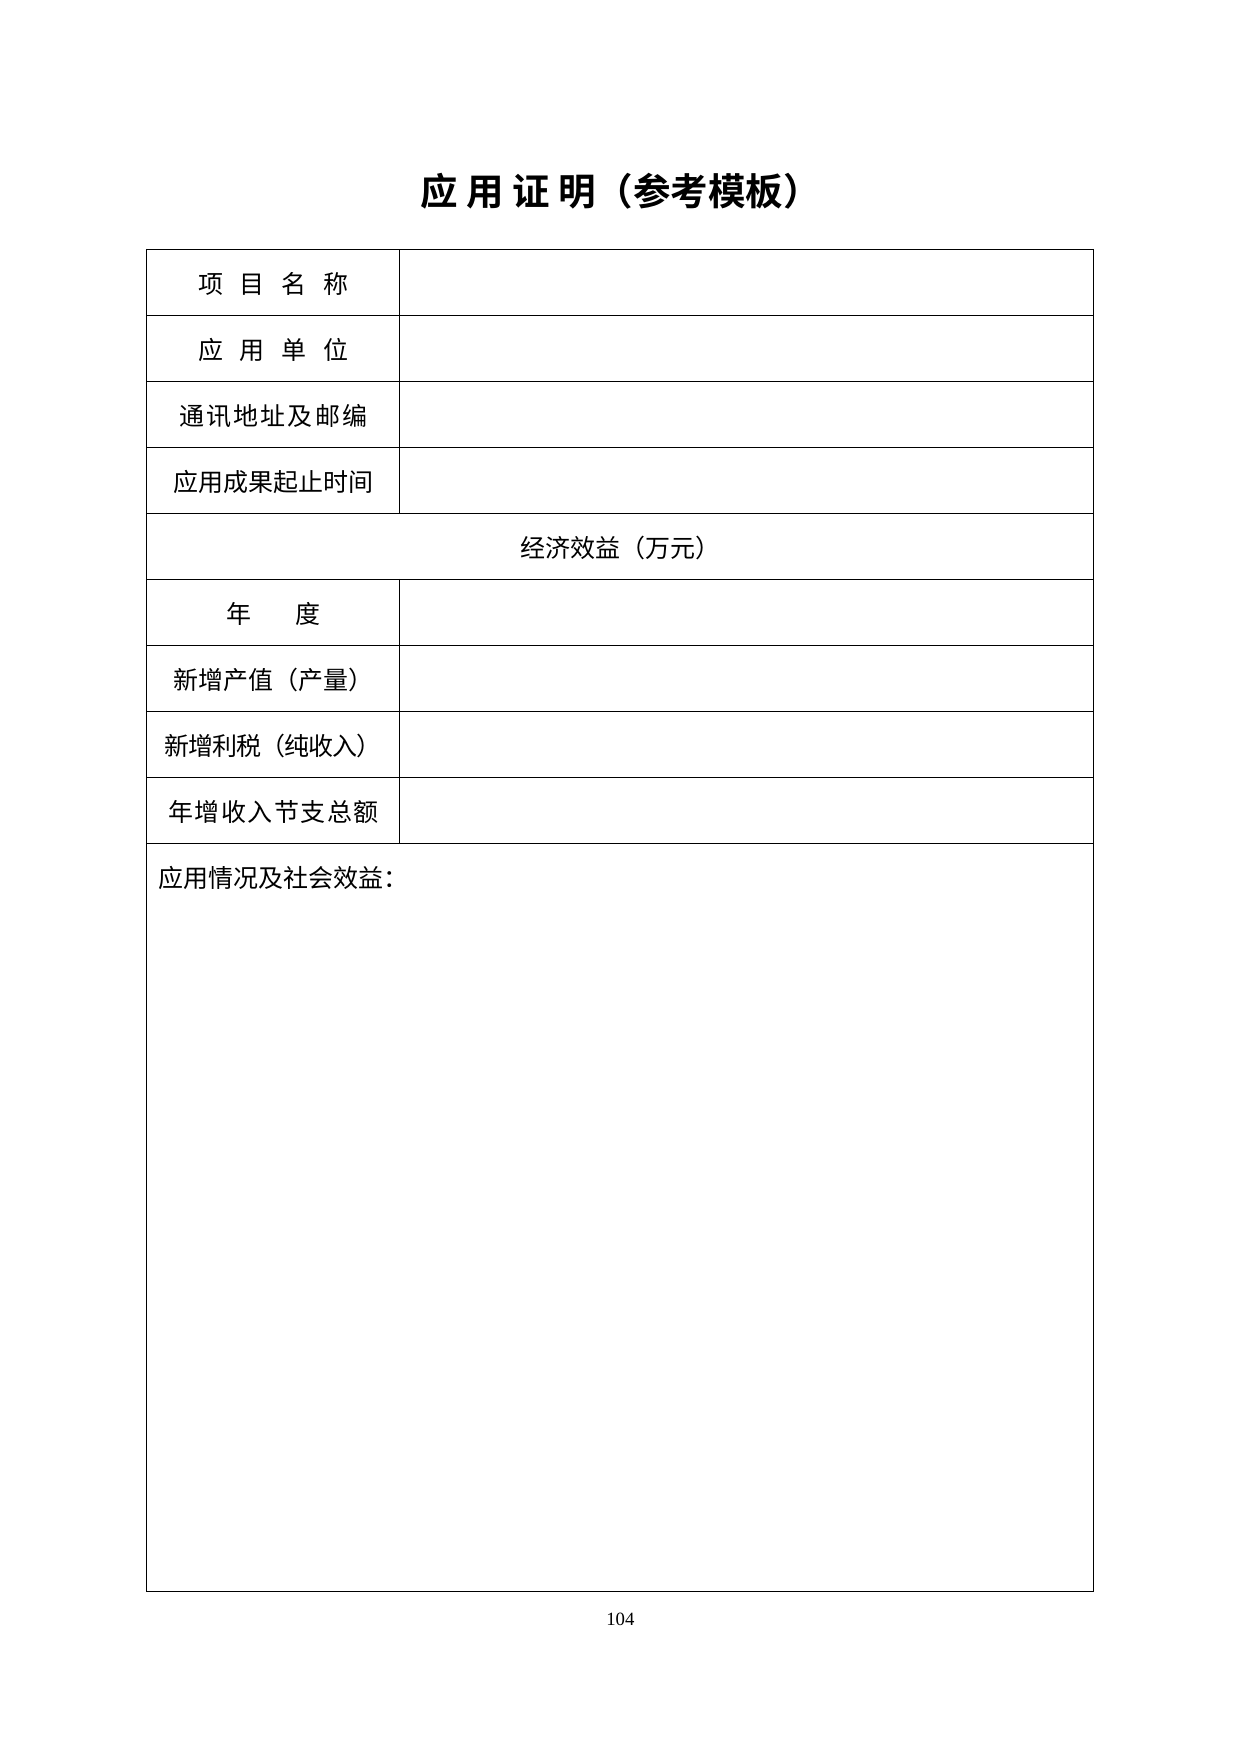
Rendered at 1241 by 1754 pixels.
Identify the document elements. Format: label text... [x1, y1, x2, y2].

table_cell 年增收入节支总额 [147, 778, 399, 843]
table_cell [400, 580, 1093, 645]
table_header [400, 250, 1093, 315]
table_cell [400, 712, 1093, 777]
table_cell 应用成果起止时间 [147, 448, 399, 513]
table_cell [147, 844, 1093, 1591]
text 应 用 证 明（参考模板） [187, 162, 1053, 216]
table_cell [400, 382, 1093, 447]
table_cell 经济效益（万元） [147, 514, 1093, 579]
table_cell [400, 646, 1093, 711]
table_cell [400, 316, 1093, 381]
table_cell 通讯地址及邮编 [147, 382, 399, 447]
table_header 项 目 名 称 [147, 250, 399, 315]
table_cell 新增产值（产量） [147, 646, 399, 711]
table_cell 新增利税（纯收入） [147, 712, 399, 777]
table_cell 应 用 单 位 [147, 316, 399, 381]
table_cell [400, 778, 1093, 843]
table_cell 年 度 [147, 580, 399, 645]
table_cell [400, 448, 1093, 513]
